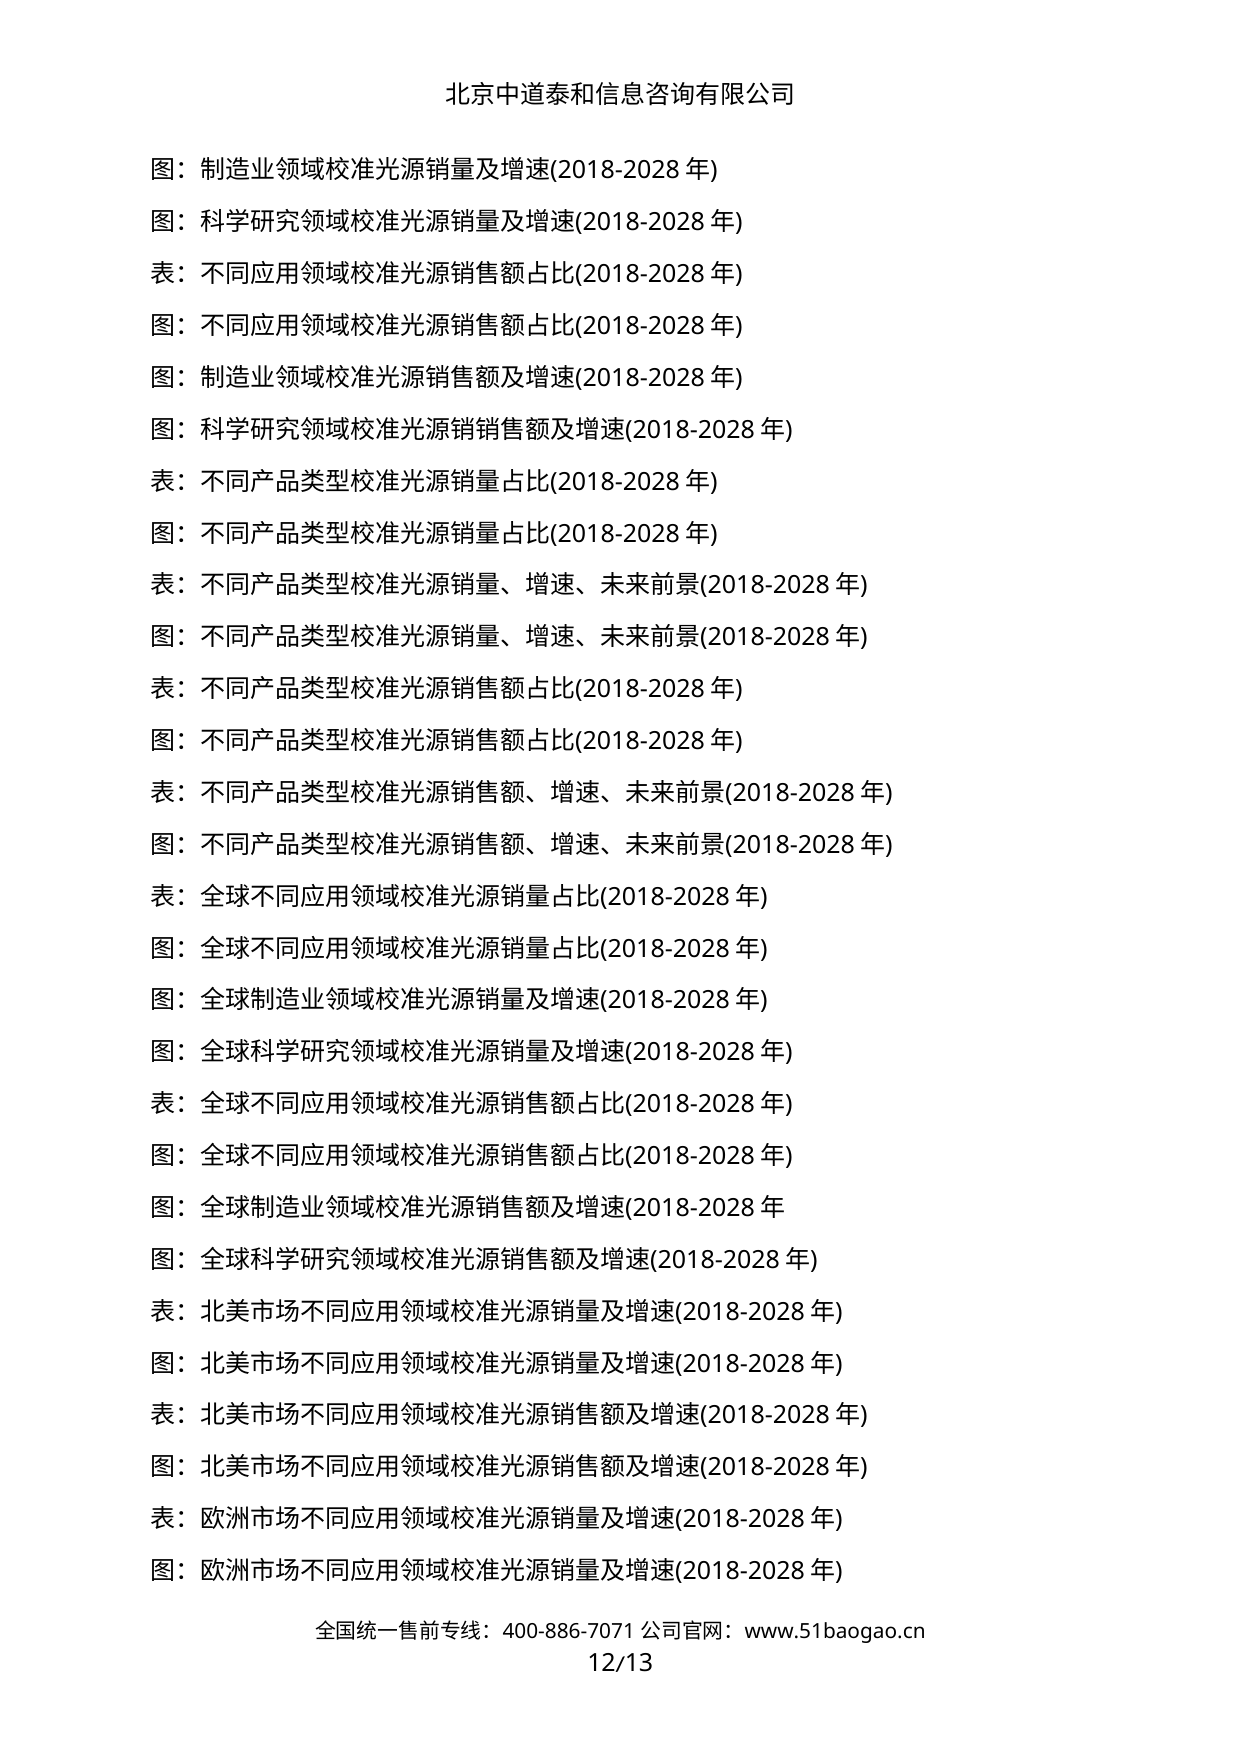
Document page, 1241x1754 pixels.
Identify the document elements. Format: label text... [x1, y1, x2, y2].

text 图：北美市场不同应用领域校准光源销售额及增速(2018-2028年) [150, 1447, 1090, 1483]
text 图：全球不同应用领域校准光源销售额占比(2018-2028年) [150, 1136, 1090, 1172]
text 表：不同产品类型校准光源销售额、增速、未来前景(2018-2028年) [150, 772, 1090, 809]
text 图：全球科学研究领域校准光源销售额及增速(2018-2028年) [150, 1239, 1090, 1276]
text 图：北美市场不同应用领域校准光源销量及增速(2018-2028年) [150, 1343, 1090, 1379]
text 图：不同产品类型校准光源销售额、增速、未来前景(2018-2028年) [150, 824, 1090, 861]
text 表：北美市场不同应用领域校准光源销售额及增速(2018-2028年) [150, 1395, 1090, 1431]
text 表：不同应用领域校准光源销售额占比(2018-2028年) [150, 254, 1090, 290]
text 图：不同应用领域校准光源销售额占比(2018-2028年) [150, 306, 1090, 342]
text 图：不同产品类型校准光源销售额占比(2018-2028年) [150, 721, 1090, 757]
text 表：全球不同应用领域校准光源销售额占比(2018-2028年) [150, 1084, 1090, 1120]
text 图：全球不同应用领域校准光源销量占比(2018-2028年) [150, 928, 1090, 964]
text 图：制造业领域校准光源销售额及增速(2018-2028年) [150, 357, 1090, 394]
text 表：不同产品类型校准光源销量占比(2018-2028年) [150, 461, 1090, 497]
text 图：科学研究领域校准光源销销售额及增速(2018-2028年) [150, 409, 1090, 446]
text 表：不同产品类型校准光源销售额占比(2018-2028年) [150, 669, 1090, 705]
text 图：欧洲市场不同应用领域校准光源销量及增速(2018-2028年) [150, 1551, 1090, 1587]
text 图：全球制造业领域校准光源销售额及增速(2018-2028年 [150, 1187, 1090, 1224]
text 图：全球科学研究领域校准光源销量及增速(2018-2028年) [150, 1032, 1090, 1068]
text 表：全球不同应用领域校准光源销量占比(2018-2028年) [150, 876, 1090, 912]
text 图：全球制造业领域校准光源销量及增速(2018-2028年) [150, 980, 1090, 1016]
text 图：不同产品类型校准光源销量占比(2018-2028年) [150, 513, 1090, 549]
text 图：科学研究领域校准光源销量及增速(2018-2028年) [150, 202, 1090, 238]
text 表：不同产品类型校准光源销量、增速、未来前景(2018-2028年) [150, 565, 1090, 601]
text 图：不同产品类型校准光源销量、增速、未来前景(2018-2028年) [150, 617, 1090, 653]
text 图：制造业领域校准光源销量及增速(2018-2028年) [150, 150, 1090, 186]
text 表：欧洲市场不同应用领域校准光源销量及增速(2018-2028年) [150, 1499, 1090, 1535]
text 表：北美市场不同应用领域校准光源销量及增速(2018-2028年) [150, 1291, 1090, 1327]
